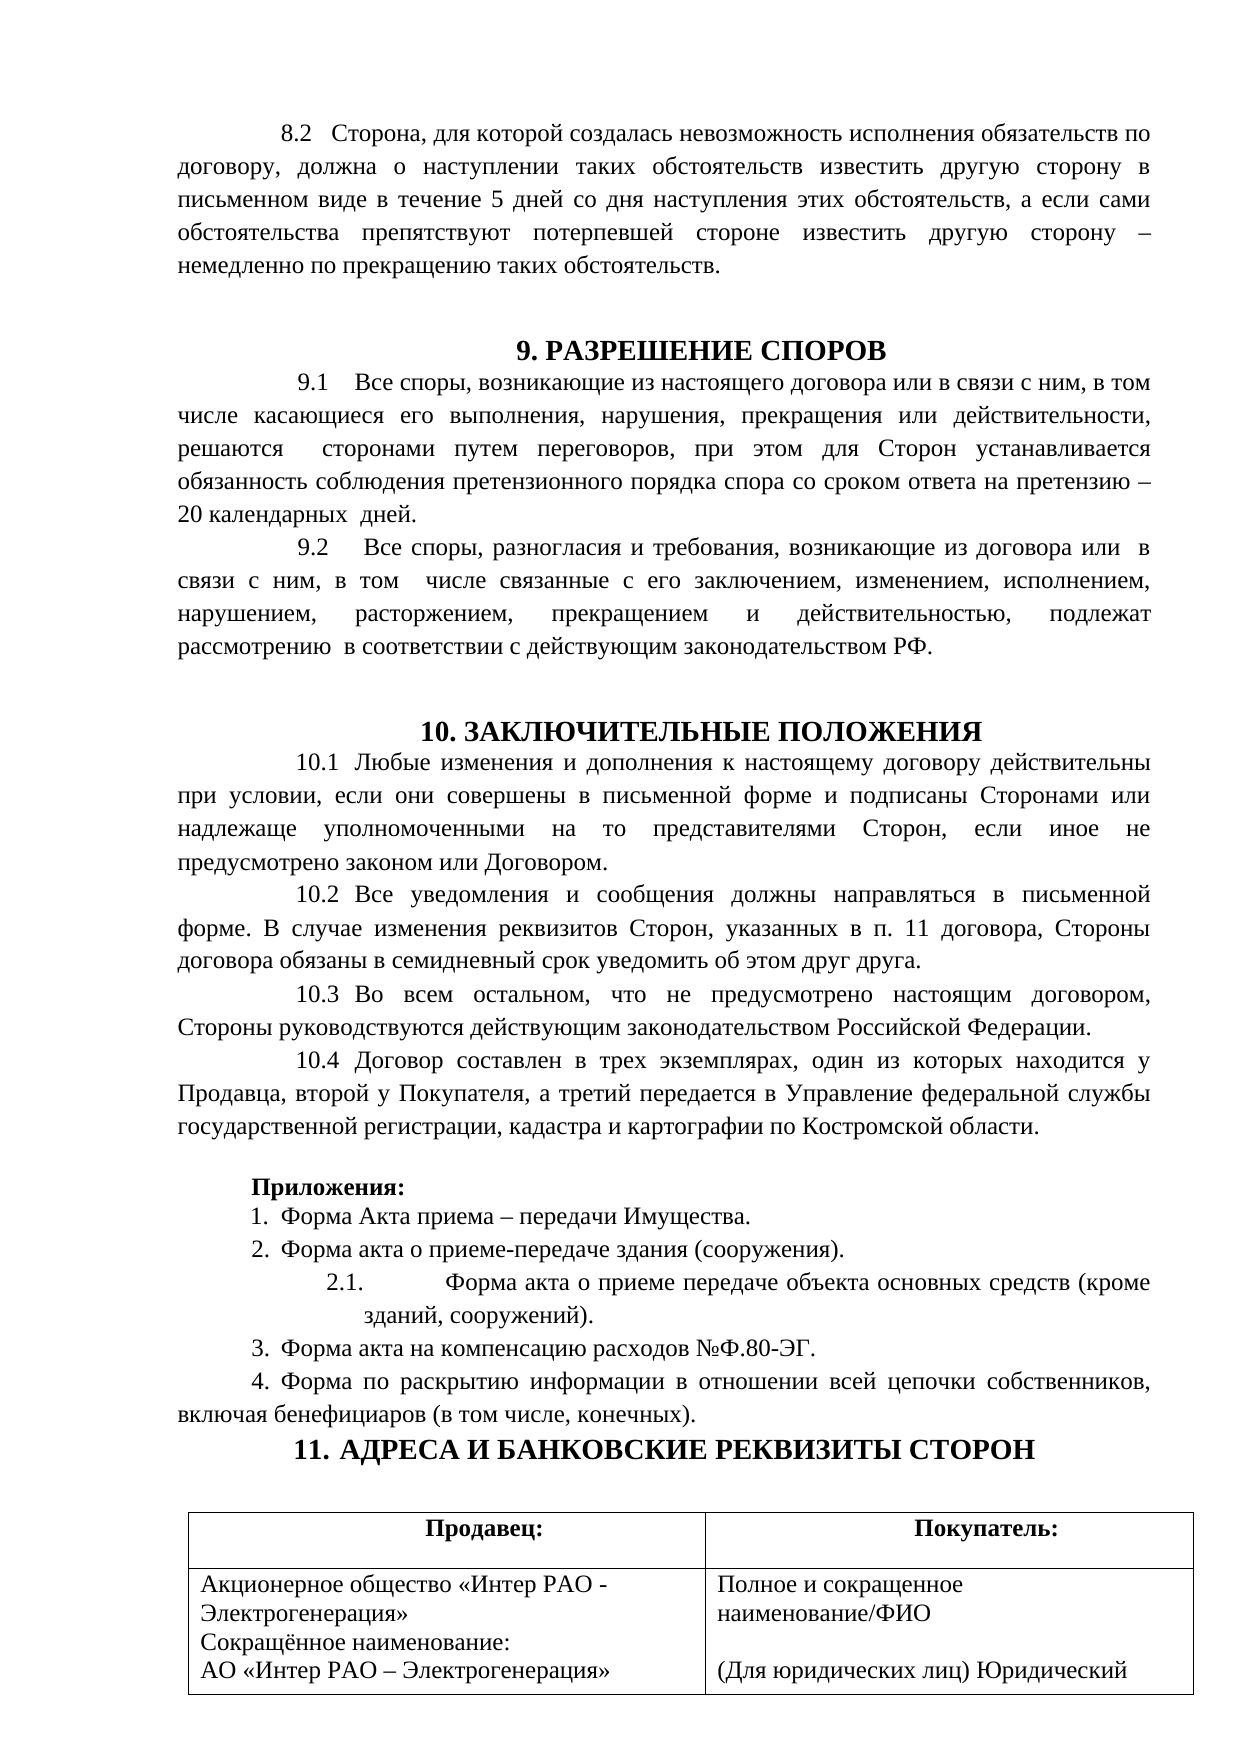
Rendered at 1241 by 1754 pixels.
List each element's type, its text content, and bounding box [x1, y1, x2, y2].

text Приложения: [177, 1172, 1152, 1201]
list Любые изменения и дополнения к настоящему договору действительны при условии, если они совершены в письменной форме и подписаны Сторонами или надлежаще уполномоченными на то представителями Сторон, если иное не предусмотрено законом или Договором. [177, 747, 1152, 875]
list Все уведомления и сообщения должны направляться в письменной форме. В случае изменения реквизитов Сторон, указанных в п. 11 договора, Стороны договора обязаны в семидневный срок уведомить об этом друг друга. [177, 879, 1152, 974]
text 10. ЗАКЛЮЧИТЕЛЬНЫЕ ПОЛОЖЕНИЯ [177, 714, 1152, 747]
list Договор составлен в трех экземплярах, один из которых находится у Продавца, второй у Покупателя, а третий передается в Управление федеральной службы государственной регистрации, кадастра и картографии по Костромской области. [177, 1045, 1152, 1139]
list Все споры, разногласия и требования, возникающие из договора или в связи с ним, в том числе связанные с его заключением, изменением, исполнением, нарушением, расторжением, прекращением и действительностью, подлежат рассмотрению в соответствии с действующим законодательством РФ. [177, 532, 1152, 660]
table_header Покупатель: [706, 1513, 1193, 1568]
list Все споры, возникающие из настоящего договора или в связи с ним, в том числе касающиеся его выполнения, нарушения, прекращения или действительности, решаются сторонами путем переговоров, при этом для Сторон устанавливается обязанность соблюдения претензионного порядка спора со сроком ответа на претензию – 20 календарных дней. [177, 367, 1152, 528]
table_header Продавец: [189, 1513, 705, 1568]
list Форма по раскрытию информации в отношении всей цепочки собственников, включая бенефициаров (в том числе, конечных). [177, 1366, 1152, 1428]
list Во всем остальном, что не предусмотрено настоящим договором, Стороны руководствуются действующим законодательством Российской Федерации. [177, 979, 1152, 1040]
text 9. РАЗРЕШЕНИЕ СПОРОВ [177, 333, 1152, 367]
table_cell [706, 1569, 1193, 1694]
list Форма акта о приеме-передаче здания (сооружения). [177, 1234, 1152, 1263]
list Форма акта о приеме передаче объекта основных средств (кроме зданий, сооружений). [326, 1267, 1152, 1329]
list Форма акта на компенсацию расходов №Ф.80-ЭГ. [177, 1333, 1152, 1362]
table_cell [189, 1569, 705, 1694]
list АДРЕСА И БАНКОВСКИЕ РЕКВИЗИТЫ СТОРОН [177, 1432, 1152, 1466]
list Форма Акта приема – передачи Имущества. [177, 1201, 1152, 1230]
list Сторона, для которой создалась невозможность исполнения обязательств по договору, должна о наступлении таких обстоятельств известить другую сторону в письменном виде в течение 5 дней со дня наступления этих обстоятельств, а если сами обстоятельства препятствуют потерпевшей стороне известить другую сторону – немедленно по прекращению таких обстоятельств. [177, 118, 1152, 279]
